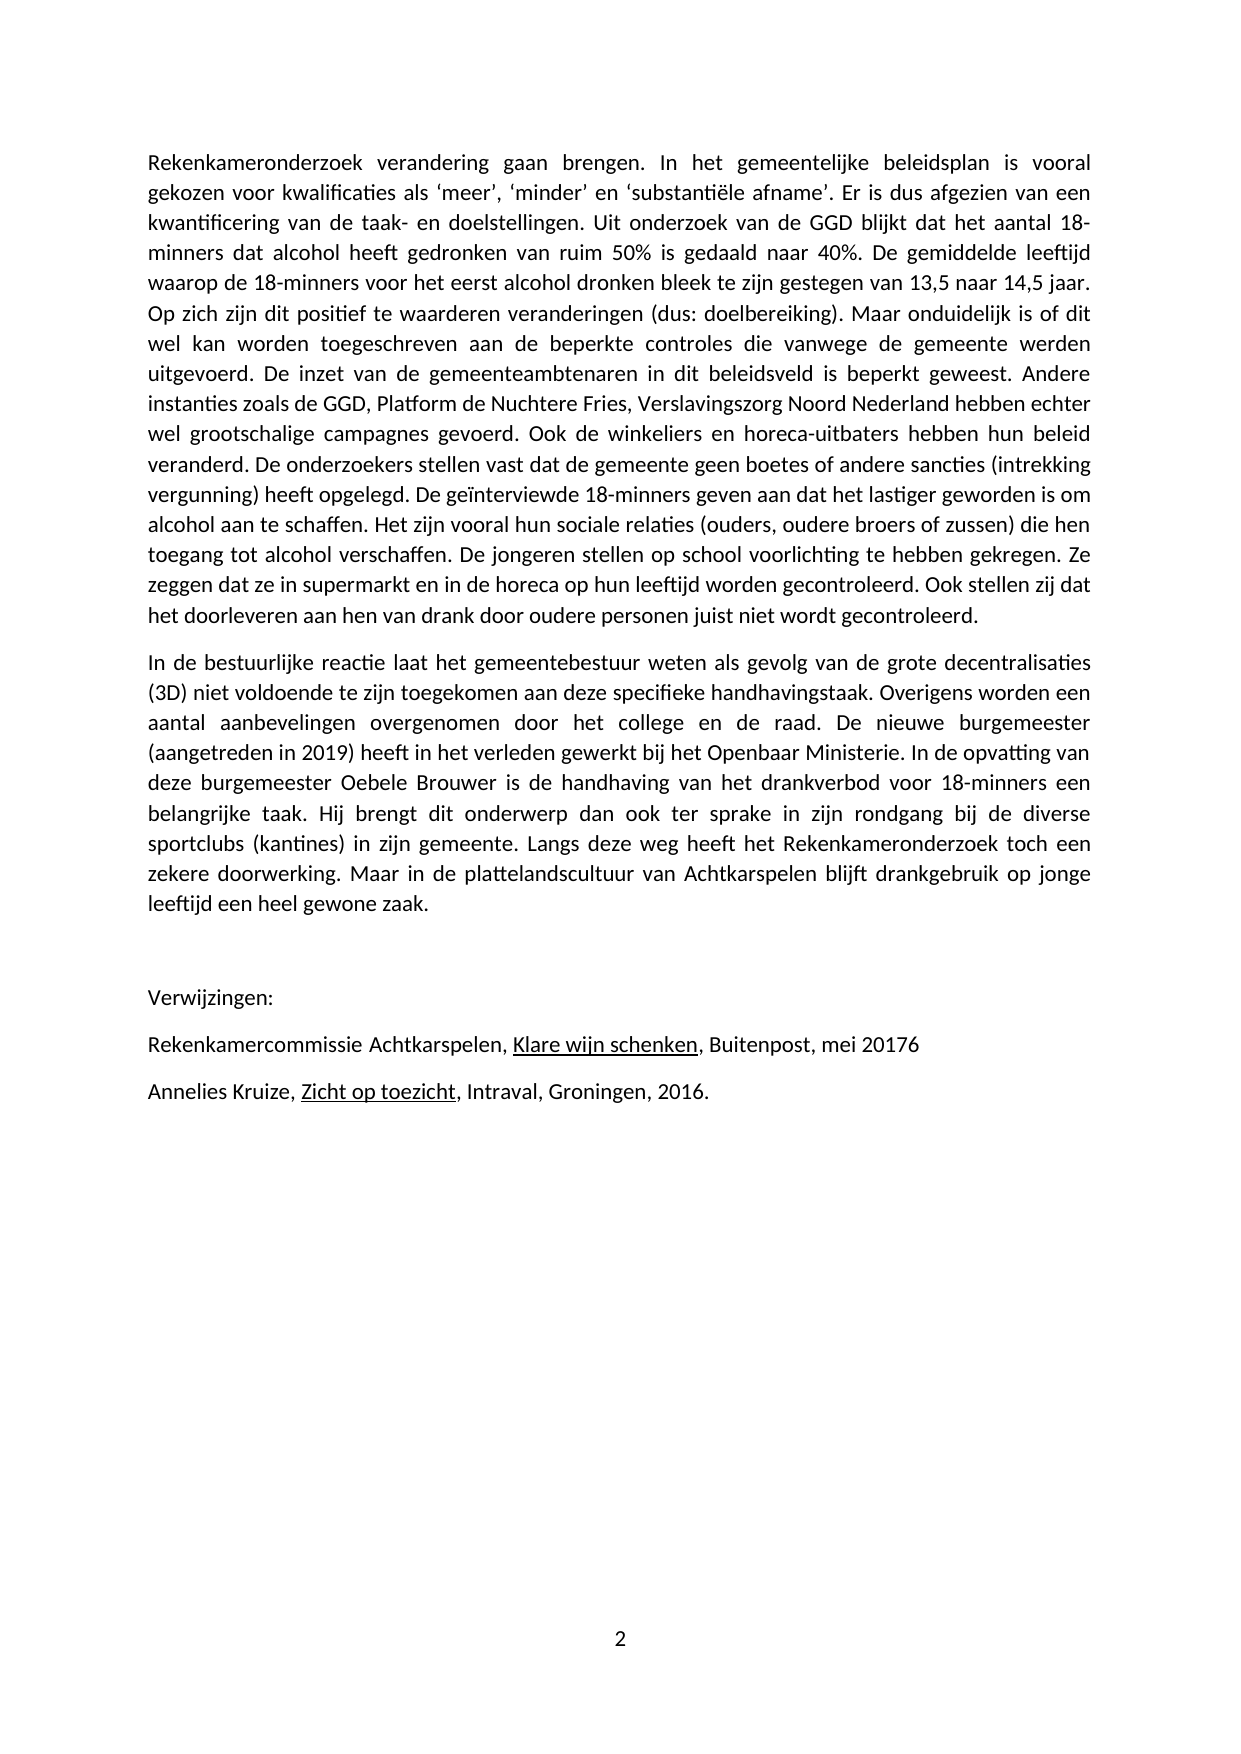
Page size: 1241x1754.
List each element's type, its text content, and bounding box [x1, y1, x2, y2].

text In de bestuurlijke reactie laat het gemeentebestuur weten als gevolg van de grote decentralisaties (3D) niet voldoende te zijn toegekomen aan deze specifieke handhavingstaak. Overigens worden een aantal aanbevelingen overgenomen door het college en de raad. De nieuwe burgemeester (aangetreden in 2019) heeft in het verleden gewerkt bij het Openbaar Ministerie. In de opvatting van deze burgemeester Oebele Brouwer is de handhaving van het drankverbod voor 18-minners een belangrijke taak. Hij brengt dit onderwerp dan ook ter sprake in zijn rondgang bij de diverse sportclubs (kantines) in zijn gemeente. Langs deze weg heeft het Rekenkameronderzoek toch een zekere doorwerking. Maar in de plattelandscultuur van Achtkarspelen blijft drankgebruik op jonge leeftijd een heel gewone zaak. [148, 648, 1093, 917]
text Rekenkamercommissie Achtkarspelen, Klare wijn schenken, Buitenpost, mei 20176 [148, 1030, 1093, 1058]
text Verwijzingen: [148, 983, 1093, 1011]
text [148, 148, 1093, 629]
text Annelies Kruize, Zicht op toezicht, Intraval, Groningen, 2016. [148, 1077, 1093, 1105]
